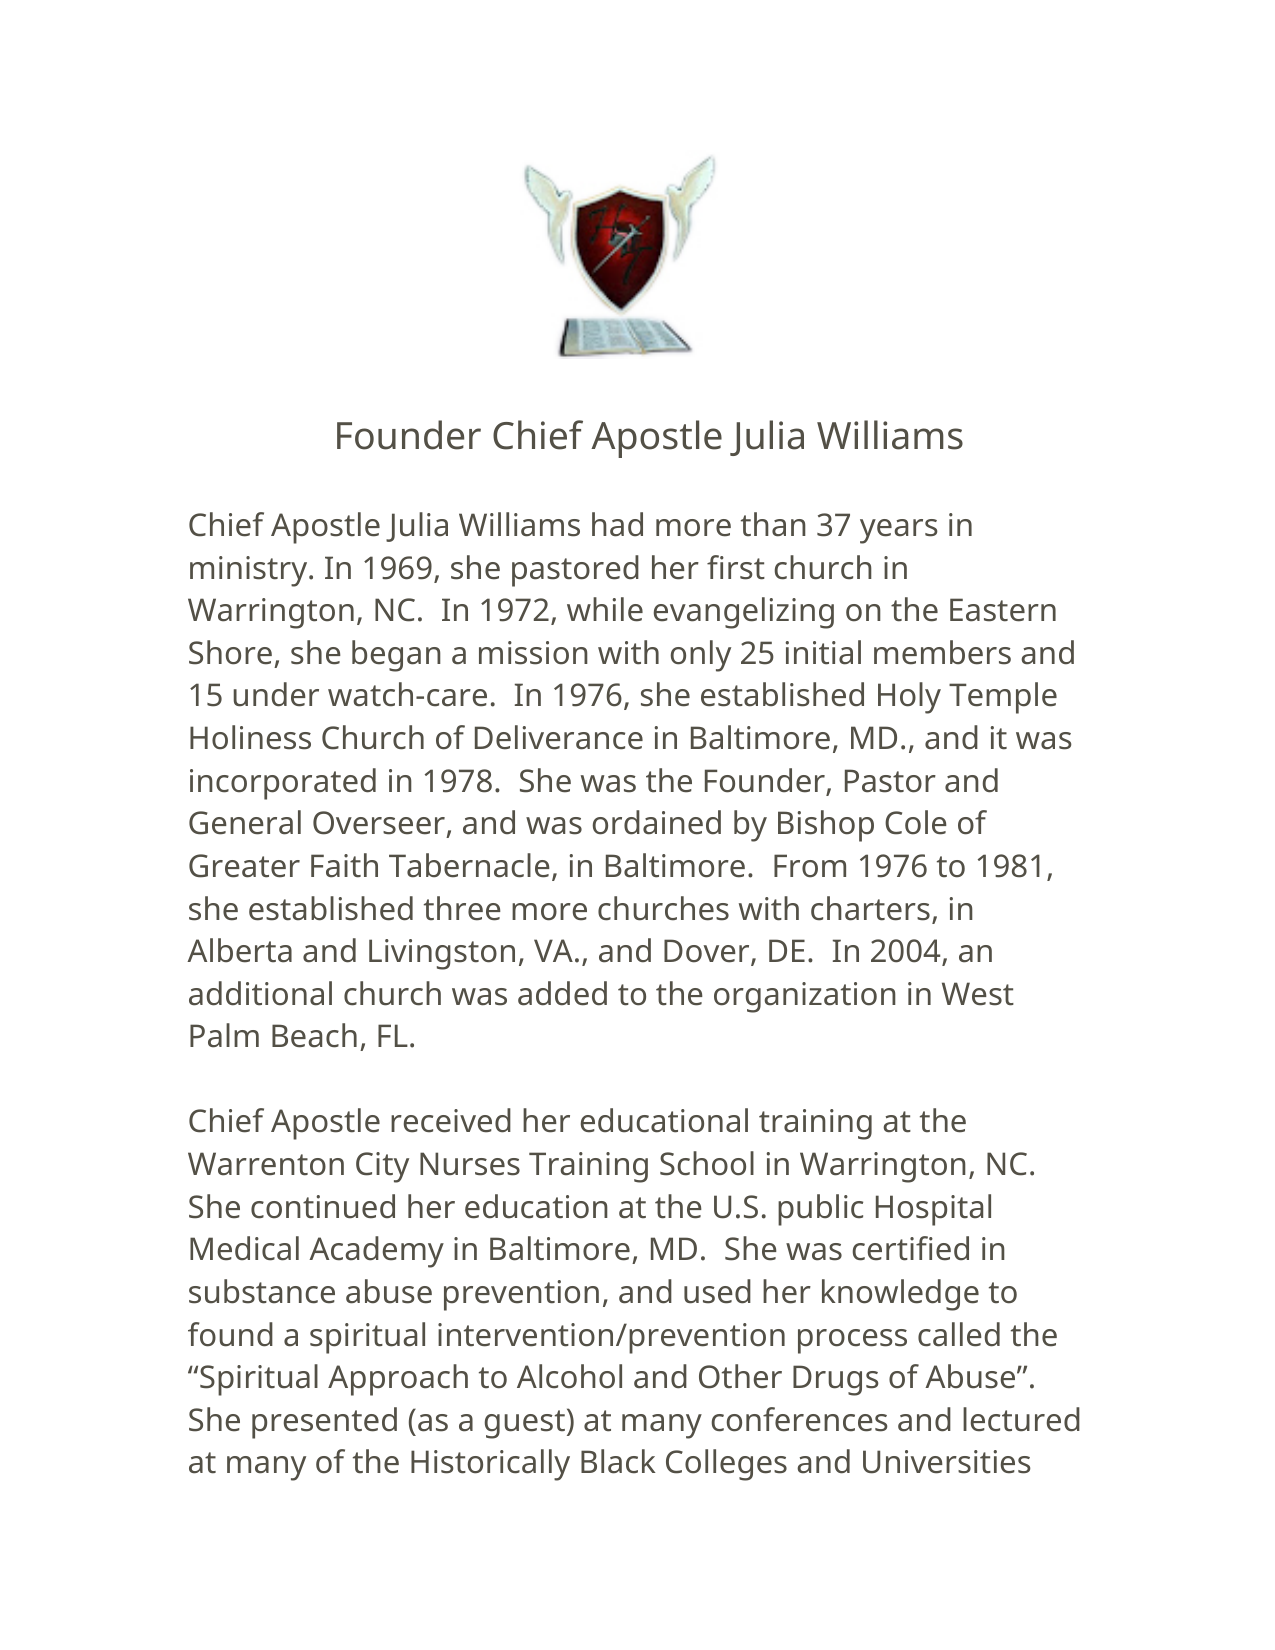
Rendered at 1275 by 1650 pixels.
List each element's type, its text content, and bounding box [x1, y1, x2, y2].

text Chief Apostle Julia Williams had more than 37 years in ministry. In 1969, she pastored her first church in Warrington, NC. In 1972, while evangelizing on the Eastern Shore, she began a mission with only 25 initial members and 15 under watch-care. In 1976, she established Holy Temple Holiness Church of Deliverance in Baltimore, MD., and it was incorporated in 1978. She was the Founder, Pastor and General Overseer, and was ordained by Bishop Cole of Greater Faith Tabernacle, in Baltimore. From 1976 to 1981, she established three more churches with charters, in Alberta and Livingston, VA., and Dover, DE. In 2004, an additional church was added to the organization in West Palm Beach, FL. [187, 503, 1087, 1057]
picture [519, 150, 728, 359]
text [187, 1099, 1087, 1483]
text Founder Chief Apostle Julia Williams [187, 409, 1087, 460]
